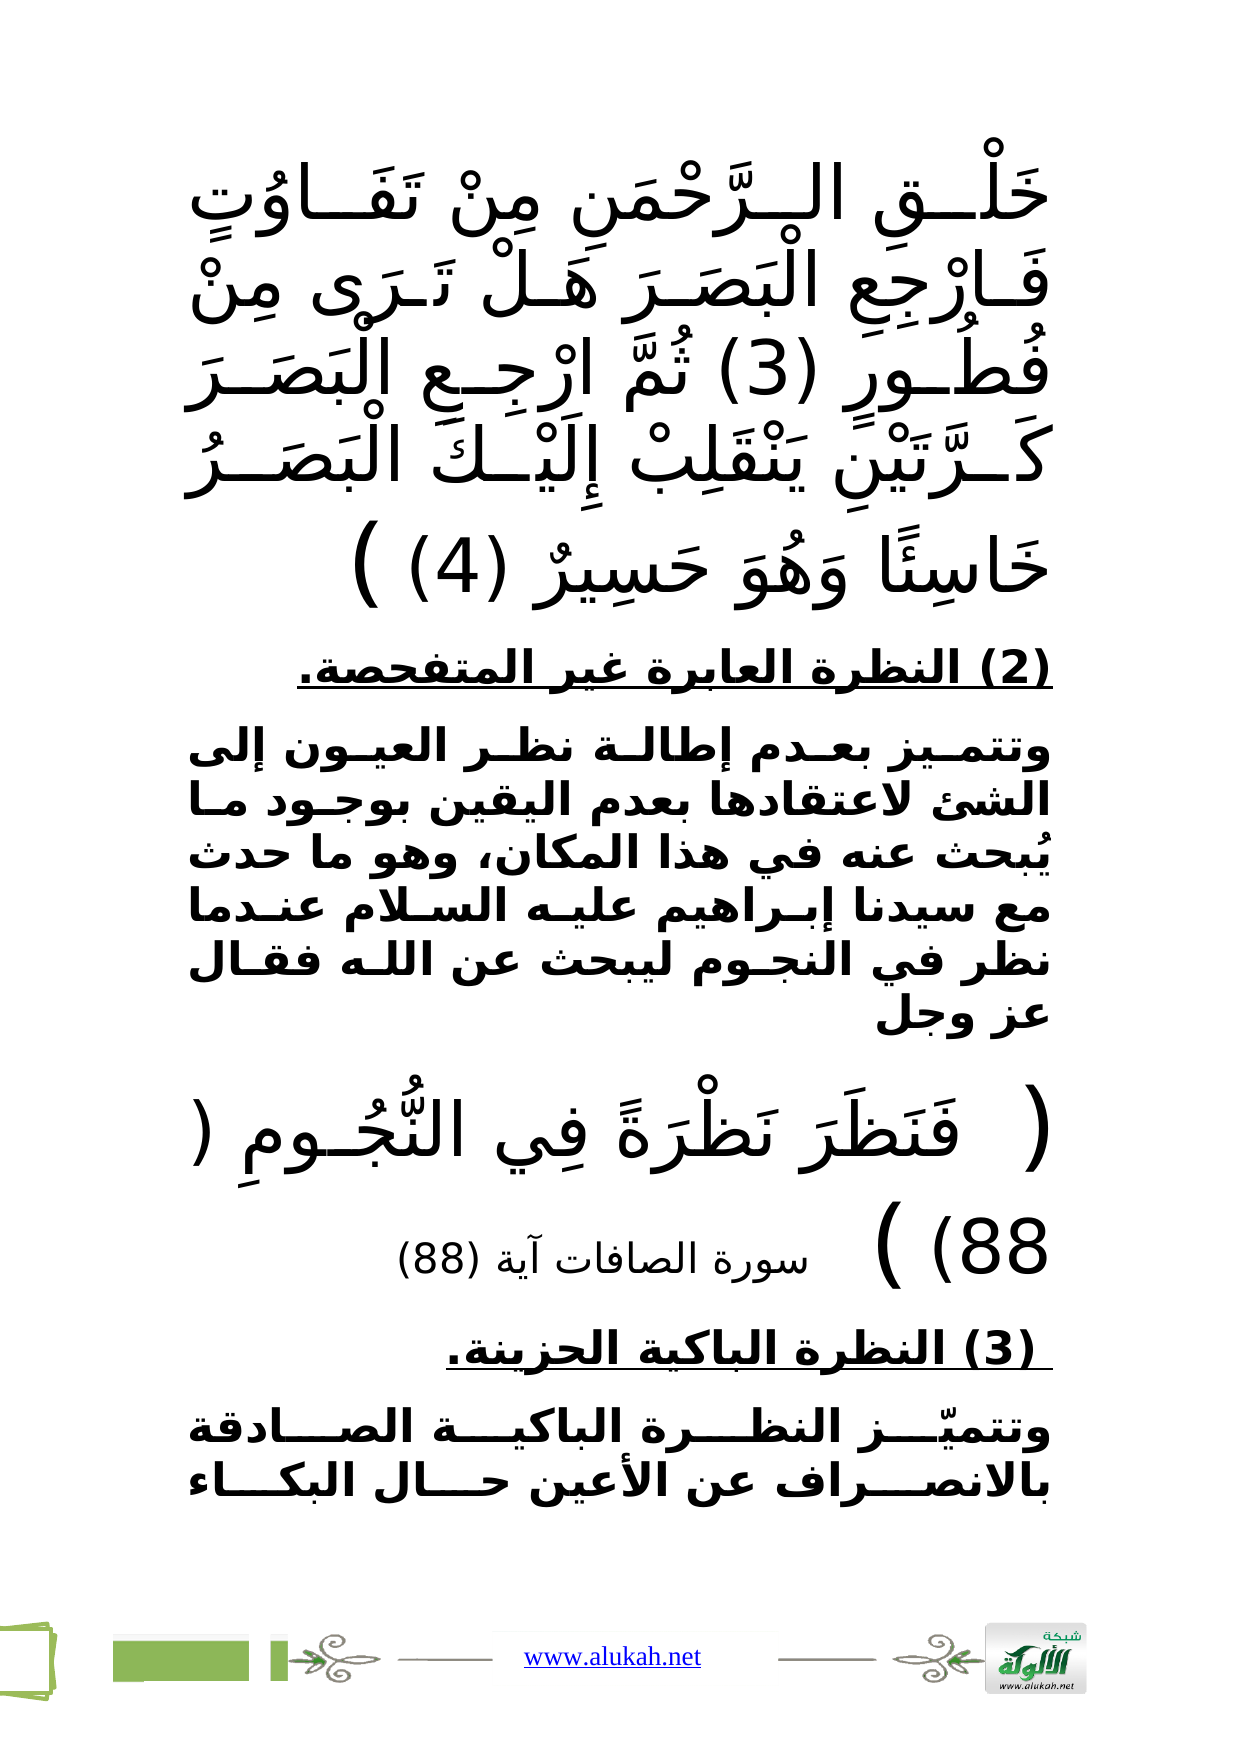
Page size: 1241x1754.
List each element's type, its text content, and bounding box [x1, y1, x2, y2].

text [187, 150, 1053, 616]
picture [111, 1619, 1087, 1701]
text (3) النظرة الباكية الحزينة. [187, 1322, 1053, 1375]
text (2) النظرة العابرة غير المتفحصة. [187, 641, 1053, 694]
text ﴿ فَنَظَرَ نَظْرَةً فِي النُّجُومِ (88) ﴾ سورة الصافات آية (88) [187, 1064, 1053, 1297]
text وتتميز بعدم إطالة نظر العيون إلى الشئ لاعتقادها بعدم اليقين بوجود ما يُبحث عنه في هذا المكان، وهو ما حدث مع سيدنا إبراهيم عليه السلام عندما نظر في النجوم ليبحث عن الله فقال عز وجل [187, 719, 1053, 1039]
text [187, 1400, 1053, 1507]
